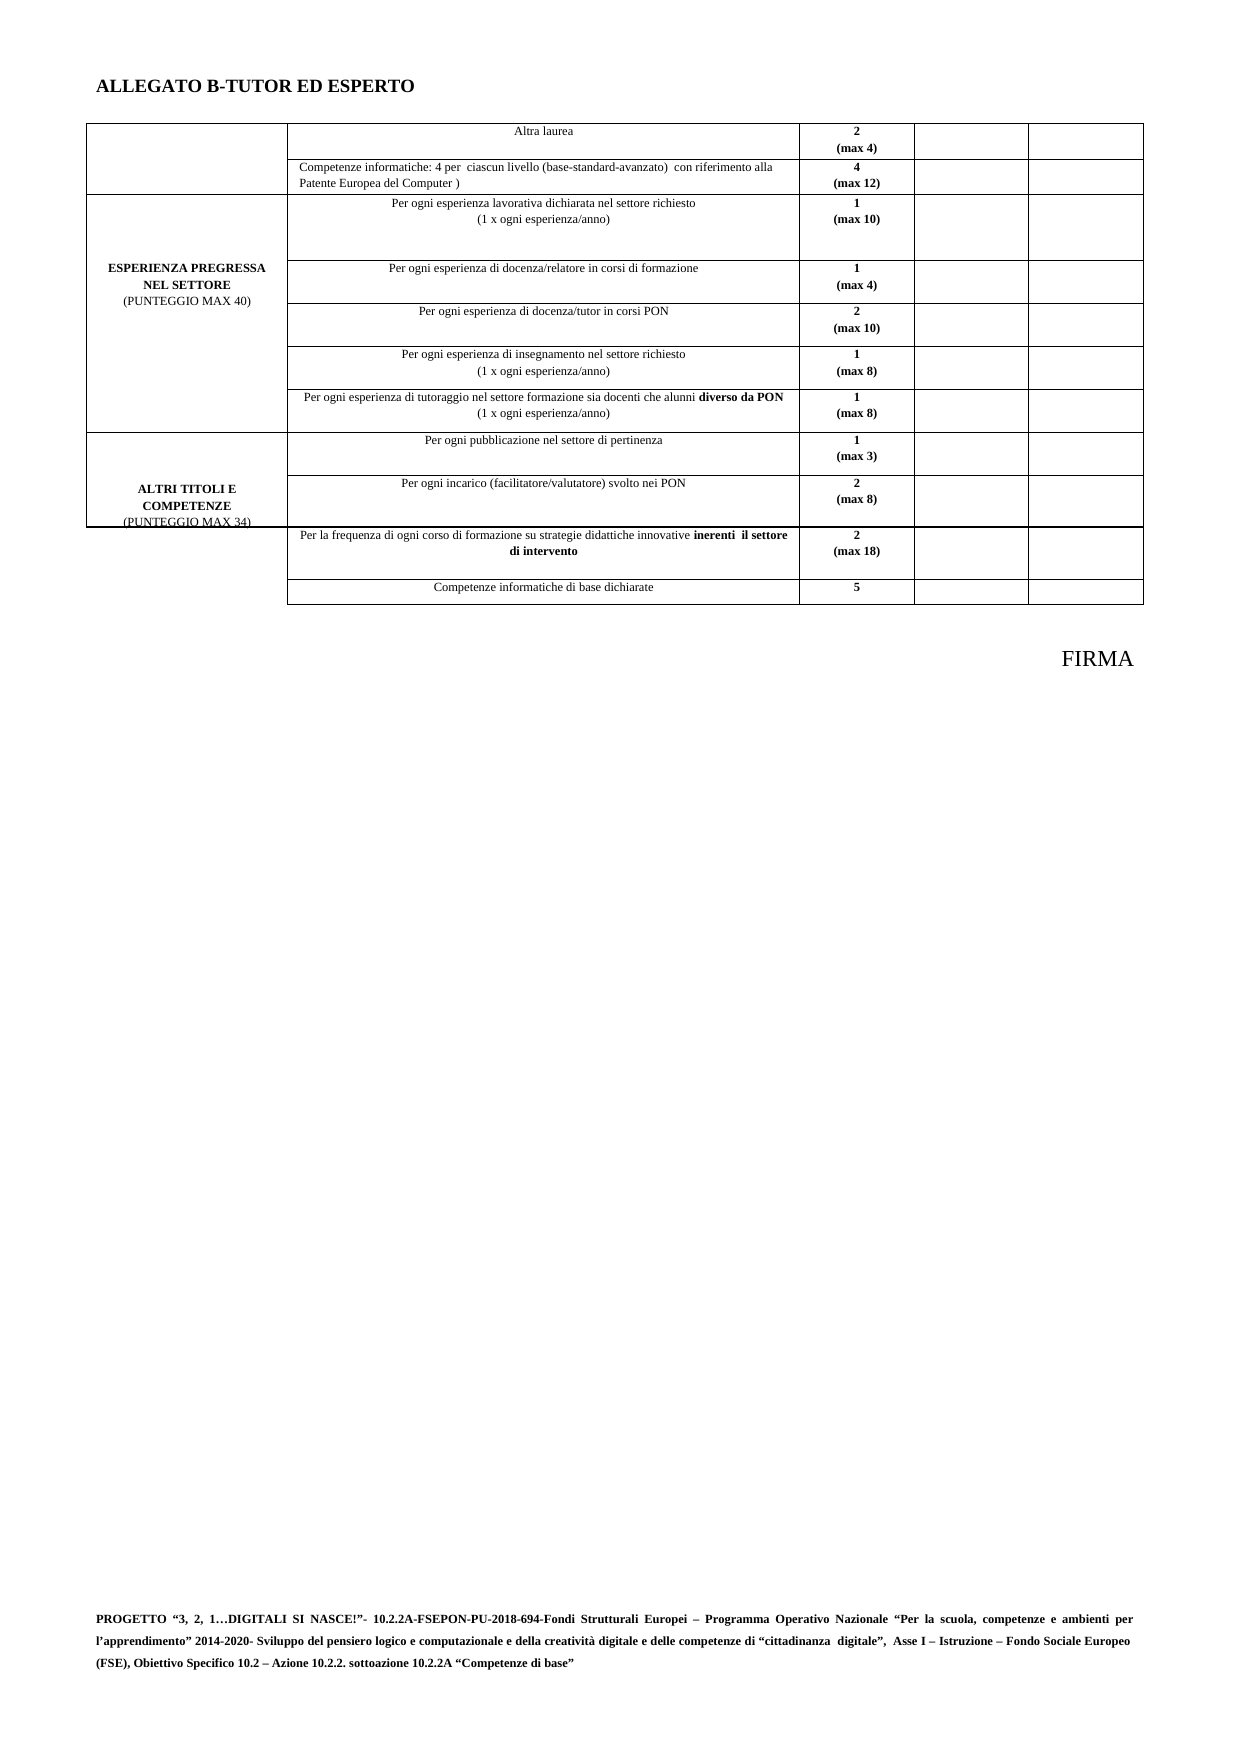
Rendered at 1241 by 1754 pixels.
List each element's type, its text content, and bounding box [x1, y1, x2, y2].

table_cell [915, 433, 1028, 474]
table_cell [915, 195, 1028, 260]
table_cell Per ogni esperienza di docenza/tutor in corsi PON [288, 304, 799, 346]
table_cell [1029, 433, 1143, 474]
table_cell Altra laurea [288, 124, 799, 159]
table_cell 5 [800, 580, 914, 604]
table_cell [915, 580, 1028, 604]
table_cell 1 (max 8) [800, 347, 914, 389]
table_cell Per ogni esperienza di docenza/relatore in corsi di formazione [288, 261, 799, 303]
table_cell [915, 160, 1028, 194]
table_cell ALTRI TITOLI E COMPETENZE (PUNTEGGIO MAX 34) [87, 433, 287, 526]
table_cell [915, 347, 1028, 389]
table_cell [1029, 304, 1143, 346]
table_cell Per ogni esperienza di insegnamento nel settore richiesto (1 x ogni esperienza/anno) [288, 347, 799, 389]
table_cell [1029, 528, 1143, 578]
table_cell 4 (max 12) [800, 160, 914, 194]
table_cell Per la frequenza di ogni corso di formazione su strategie didattiche innovative inerenti il settore di intervento [288, 528, 799, 578]
table_cell 2 (max 10) [800, 304, 914, 346]
table_cell Competenze informatiche di base dichiarate [288, 580, 799, 604]
table_cell [1029, 390, 1143, 432]
table_cell 2 (max 4) [800, 124, 914, 159]
table_cell [1029, 580, 1143, 604]
table_cell [1029, 160, 1143, 194]
table_cell Competenze informatiche: 4 per ciascun livello (base-standard-avanzato) con riferimento alla Patente Europea del Computer ) [288, 160, 799, 194]
table_cell 1 (max 10) [800, 195, 914, 260]
table_cell [1029, 195, 1143, 260]
table_cell [915, 476, 1028, 526]
table_cell Per ogni pubblicazione nel settore di pertinenza [288, 433, 799, 474]
table_cell [915, 390, 1028, 432]
table_cell [915, 261, 1028, 303]
table_cell 2 (max 8) [800, 476, 914, 526]
table_cell [1029, 347, 1143, 389]
table_cell Per ogni esperienza di tutoraggio nel settore formazione sia docenti che alunni diverso da PON (1 x ogni esperienza/anno) [288, 390, 799, 432]
table_cell 1 (max 4) [800, 261, 914, 303]
table_cell Per ogni incarico (facilitatore/valutatore) svolto nei PON [288, 476, 799, 526]
table_cell [915, 528, 1028, 578]
table_cell ESPERIENZA PREGRESSA NEL SETTORE (PUNTEGGIO MAX 40) [87, 195, 287, 432]
table_cell 2 (max 18) [800, 528, 914, 578]
table_cell [915, 304, 1028, 346]
text FIRMA [96, 645, 1134, 671]
table_cell [1029, 261, 1143, 303]
table_cell [1029, 124, 1143, 159]
table_cell [1029, 476, 1143, 526]
table_cell 1 (max 8) [800, 390, 914, 432]
table_cell Per ogni esperienza lavorativa dichiarata nel settore richiesto (1 x ogni esperienza/anno) [288, 195, 799, 260]
table_cell 1 (max 3) [800, 433, 914, 474]
table_cell [915, 124, 1028, 159]
